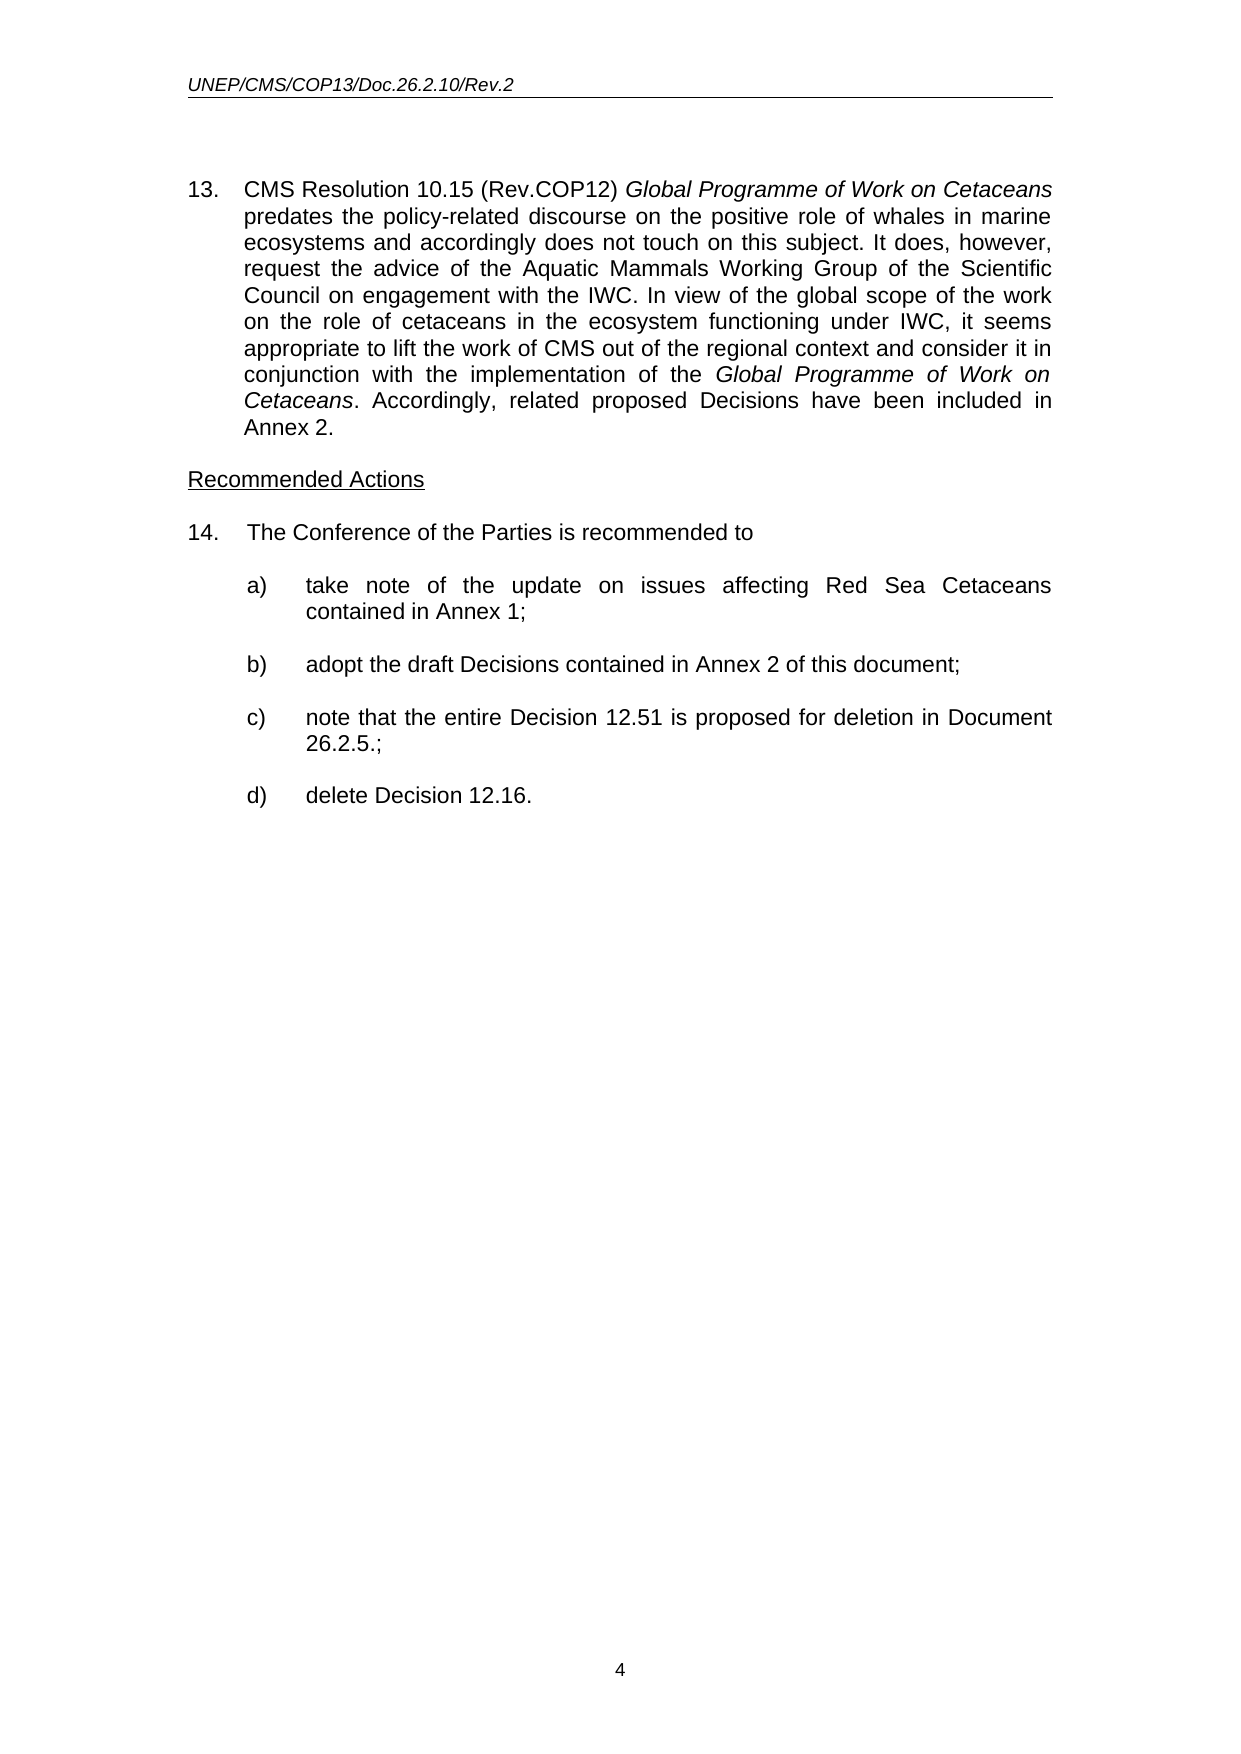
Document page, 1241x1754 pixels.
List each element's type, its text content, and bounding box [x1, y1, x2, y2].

list note that the entire Decision 12.51 is proposed for deletion in Document 26.2.5.; [247, 703, 1053, 756]
text Recommended Actions [187, 466, 1053, 493]
list delete Decision 12.16. [247, 782, 1053, 809]
text The Conference of the Parties is recommended to [187, 519, 1053, 545]
list CMS Resolution 10.15 (Rev.COP12) Global Programme of Work on Cetaceans predates the policy-related discourse on the positive role of whales in marine ecosystems and accordingly does not touch on this subject. It does, however, request the advice of the Aquatic Mammals Working Group of the Scientific Council on engagement with the IWC. In view of the global scope of the work on the role of cetaceans in the ecosystem functioning under IWC, it seems appropriate to lift the work of CMS out of the regional context and consider it in conjunction with the implementation of the Global Programme of Work on Cetaceans. Accordingly, related proposed Decisions have been included in Annex 2. [187, 176, 1053, 440]
list take note of the update on issues affecting Red Sea Cetaceans contained in Annex 1; [247, 572, 1053, 624]
list adopt the draft Decisions contained in Annex 2 of this document; [247, 651, 1053, 677]
